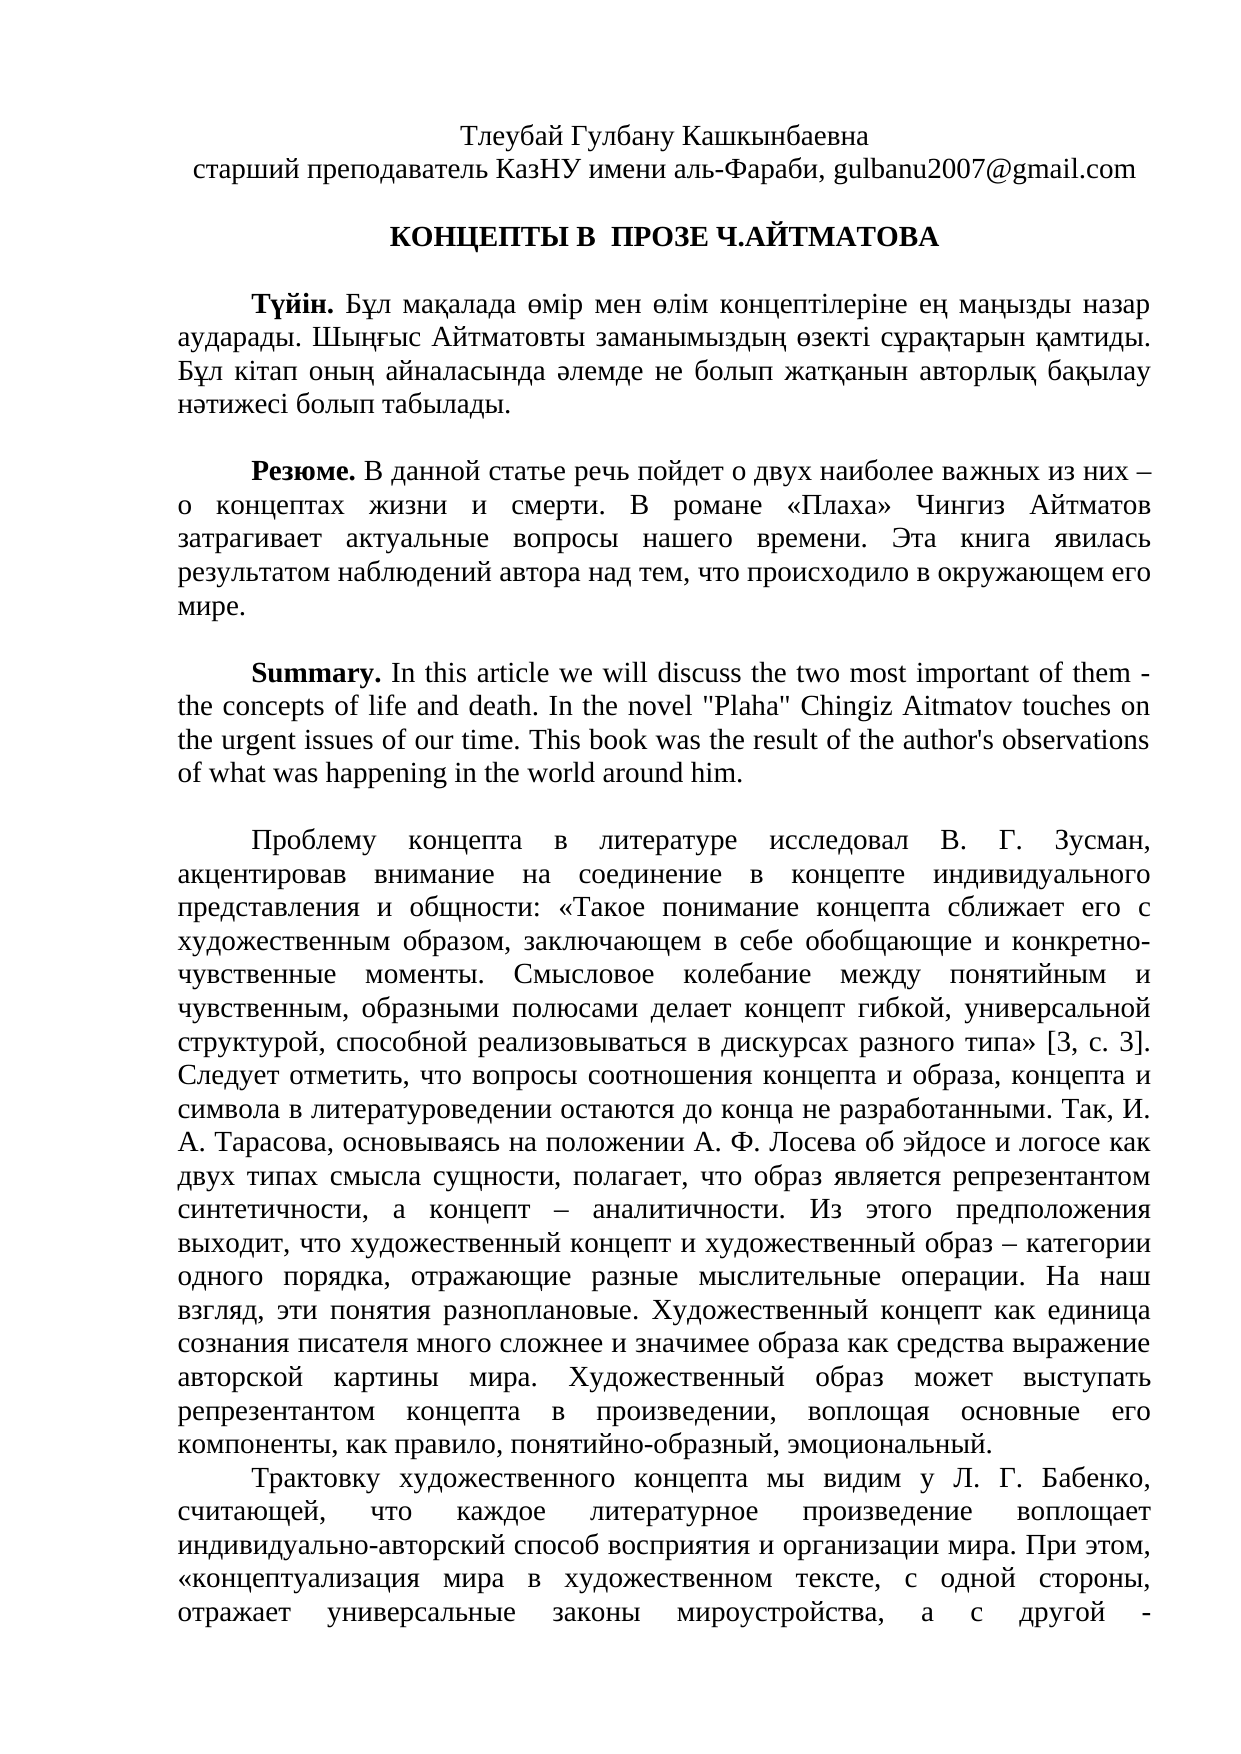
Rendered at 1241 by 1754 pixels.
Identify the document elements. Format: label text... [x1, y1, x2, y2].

text Проблему концепта в литературе исследовал В. Г. Зусман, акцентировав внимание на соединение в концепте индивидуального представления и общности: «Такое понимание концепта сближает его с художественным образом, заключающем в себе обобщающие и конкретно-чувственные моменты. Смысловое колебание между понятийным и чувственным, образными полюсами делает концепт гибкой, универсальной структурой, способной реализовываться в дискурсах разного типа» [3, с. 3]. Следует отметить, что вопросы соотношения концепта и образа, концепта и символа в литературоведении остаются до конца не разработанными. Так, И. А. Тарасова, основываясь на положении А. Ф. Лосева об эйдосе и логосе как двух типах смысла сущности, полагает, что образ является репрезентантом синтетичности, а концепт – аналитичности. Из этого предположения выходит, что художественный концепт и художественный образ – категории одного порядка, отражающие разные мыслительные операции. На наш взгляд, эти понятия разноплановые. Художественный концепт как единица сознания писателя много сложнее и значимее образа как средства выражение авторской картины мира. Художественный образ может выступать репрезентантом концепта в произведении, воплощая основные его компоненты, как правило, понятийно-образный, эмоциональный. [177, 822, 1152, 1460]
text Summary. In this article we will discuss the two most important of them - the concepts of life and death. In the novel "Plaha" Chingiz Aitmatov touches on the urgent issues of our time. This book was the result of the author's observations of what was happening in the world around him. [177, 655, 1152, 789]
text КОНЦЕПТЫ В ПРОЗЕ Ч.АЙТМАТОВА [177, 219, 1152, 252]
text старший преподаватель КазНУ имени аль-Фараби, gulbanu2007@gmail.com [177, 152, 1152, 185]
text Тлеубай Гулбану Кашкынбаевна [177, 118, 1152, 152]
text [177, 1460, 1152, 1627]
text Түйін. Бұл мақалада өмір мен өлім концептілеріне ең маңызды назар аударады. Шыңғыс Айтматовты заманымыздың өзекті сұрақтарын қамтиды. Бұл кітап оның айналасында әлемде не болып жатқанын авторлық бақылау нәтижесі болып табылады. [177, 286, 1152, 420]
text Резюме. В данной статье речь пойдет о двух наиболее важных из них – о концептах жизни и смерти. В романе «Плаха» Чингиз Айтматов затрагивает актуальные вопросы нашего времени. Эта книга явилась результатом наблюдений автора над тем, что происходило в окружающем его мире. [177, 453, 1152, 621]
